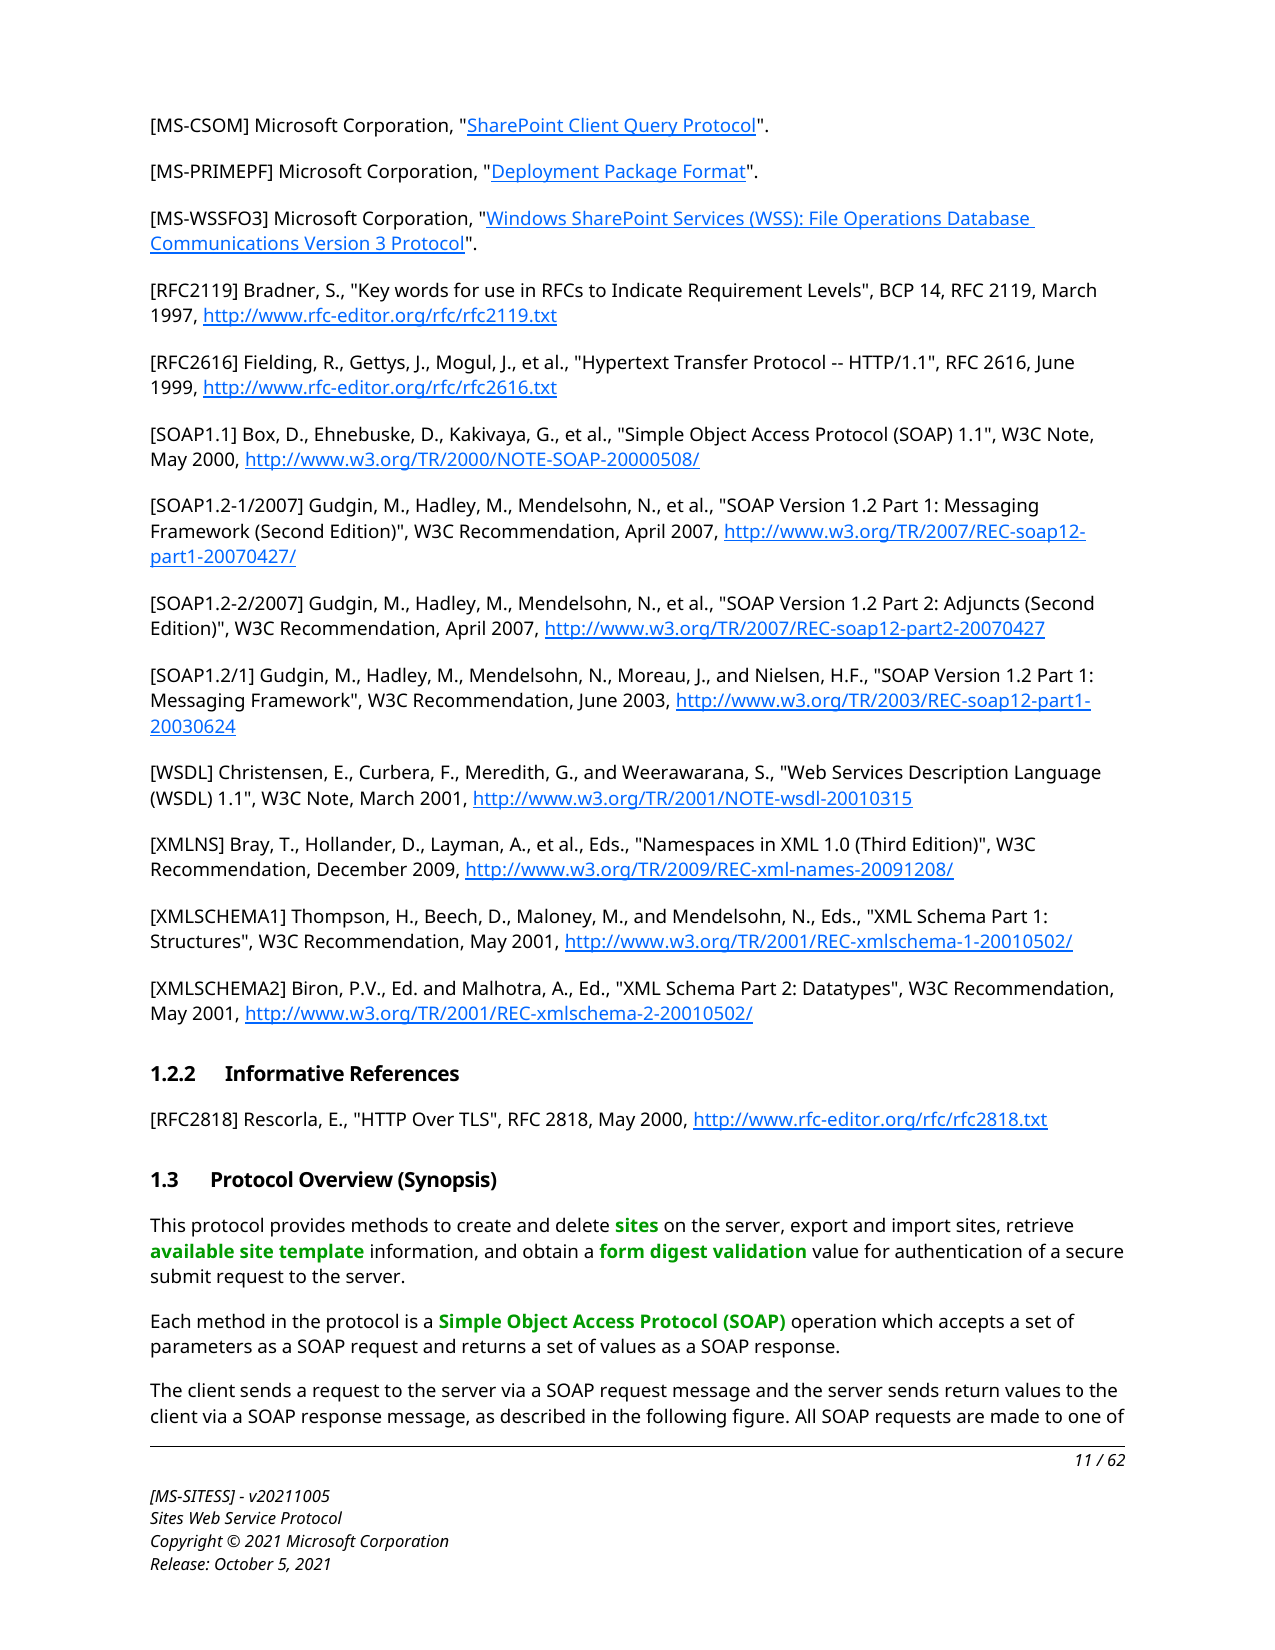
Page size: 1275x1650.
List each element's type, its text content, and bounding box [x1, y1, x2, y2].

text [SOAP1.2-1/2007] Gudgin, M., Hadley, M., Mendelsohn, N., et al., "SOAP Version 1.2 Part 1: Messaging Framework (Second Edition)", W3C Recommendation, April 2007, http://www.w3.org/TR/2007/REC-soap12-part1-20070427/ [150, 493, 1125, 569]
text [SOAP1.2-2/2007] Gudgin, M., Hadley, M., Mendelsohn, N., et al., "SOAP Version 1.2 Part 2: Adjuncts (Second Edition)", W3C Recommendation, April 2007, http://www.w3.org/TR/2007/REC-soap12-part2-20070427 [150, 590, 1125, 641]
text [XMLNS] Bray, T., Hollander, D., Layman, A., et al., Eds., "Namespaces in XML 1.0 (Third Edition)", W3C Recommendation, December 2009, http://www.w3.org/TR/2009/REC-xml-names-20091208/ [150, 831, 1125, 882]
text [MS-WSSFO3] Microsoft Corporation, "Windows SharePoint Services (WSS): File Operations Database Communications Version 3 Protocol". [150, 205, 1125, 256]
text [XMLSCHEMA2] Biron, P.V., Ed. and Malhotra, A., Ed., "XML Schema Part 2: Datatypes", W3C Recommendation, May 2001, http://www.w3.org/TR/2001/REC-xmlschema-2-20010502/ [150, 975, 1125, 1026]
text Each method in the protocol is a Simple Object Access Protocol (SOAP) operation which accepts a set of parameters as a SOAP request and returns a set of values as a SOAP response. [150, 1308, 1125, 1359]
text [WSDL] Christensen, E., Curbera, F., Meredith, G., and Weerawarana, S., "Web Services Description Language (WSDL) 1.1", W3C Note, March 2001, http://www.w3.org/TR/2001/NOTE-wsdl-20010315 [150, 759, 1125, 810]
text [MS-PRIMEPF] Microsoft Corporation, "Deployment Package Format". [150, 159, 1125, 184]
subtitle Informative References [150, 1059, 1125, 1088]
text [MS-CSOM] Microsoft Corporation, "SharePoint Client Query Protocol". [150, 112, 1125, 138]
text [RFC2616] Fielding, R., Gettys, J., Mogul, J., et al., "Hypertext Transfer Protocol -- HTTP/1.1", RFC 2616, June 1999, http://www.rfc-editor.org/rfc/rfc2616.txt [150, 349, 1125, 400]
text [XMLSCHEMA1] Thompson, H., Beech, D., Maloney, M., and Mendelsohn, N., Eds., "XML Schema Part 1: Structures", W3C Recommendation, May 2001, http://www.w3.org/TR/2001/REC-xmlschema-1-20010502/ [150, 903, 1125, 954]
text [SOAP1.1] Box, D., Ehnebuske, D., Kakivaya, G., et al., "Simple Object Access Protocol (SOAP) 1.1", W3C Note, May 2000, http://www.w3.org/TR/2000/NOTE-SOAP-20000508/ [150, 421, 1125, 472]
text [SOAP1.2/1] Gudgin, M., Hadley, M., Mendelsohn, N., Moreau, J., and Nielsen, H.F., "SOAP Version 1.2 Part 1: Messaging Framework", W3C Recommendation, June 2003, http://www.w3.org/TR/2003/REC-soap12-part1-20030624 [150, 662, 1125, 738]
text [RFC2818] Rescorla, E., "HTTP Over TLS", RFC 2818, May 2000, http://www.rfc-editor.org/rfc/rfc2818.txt [150, 1107, 1125, 1132]
text This protocol provides methods to create and delete sites on the server, export and import sites, retrieve available site template information, and obtain a form digest validation value for authentication of a secure submit request to the server. [150, 1213, 1125, 1289]
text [150, 1378, 1125, 1429]
text [RFC2119] Bradner, S., "Key words for use in RFCs to Indicate Requirement Levels", BCP 14, RFC 2119, March 1997, http://www.rfc-editor.org/rfc/rfc2119.txt [150, 277, 1125, 328]
subtitle Protocol Overview (Synopsis) [150, 1165, 1125, 1194]
